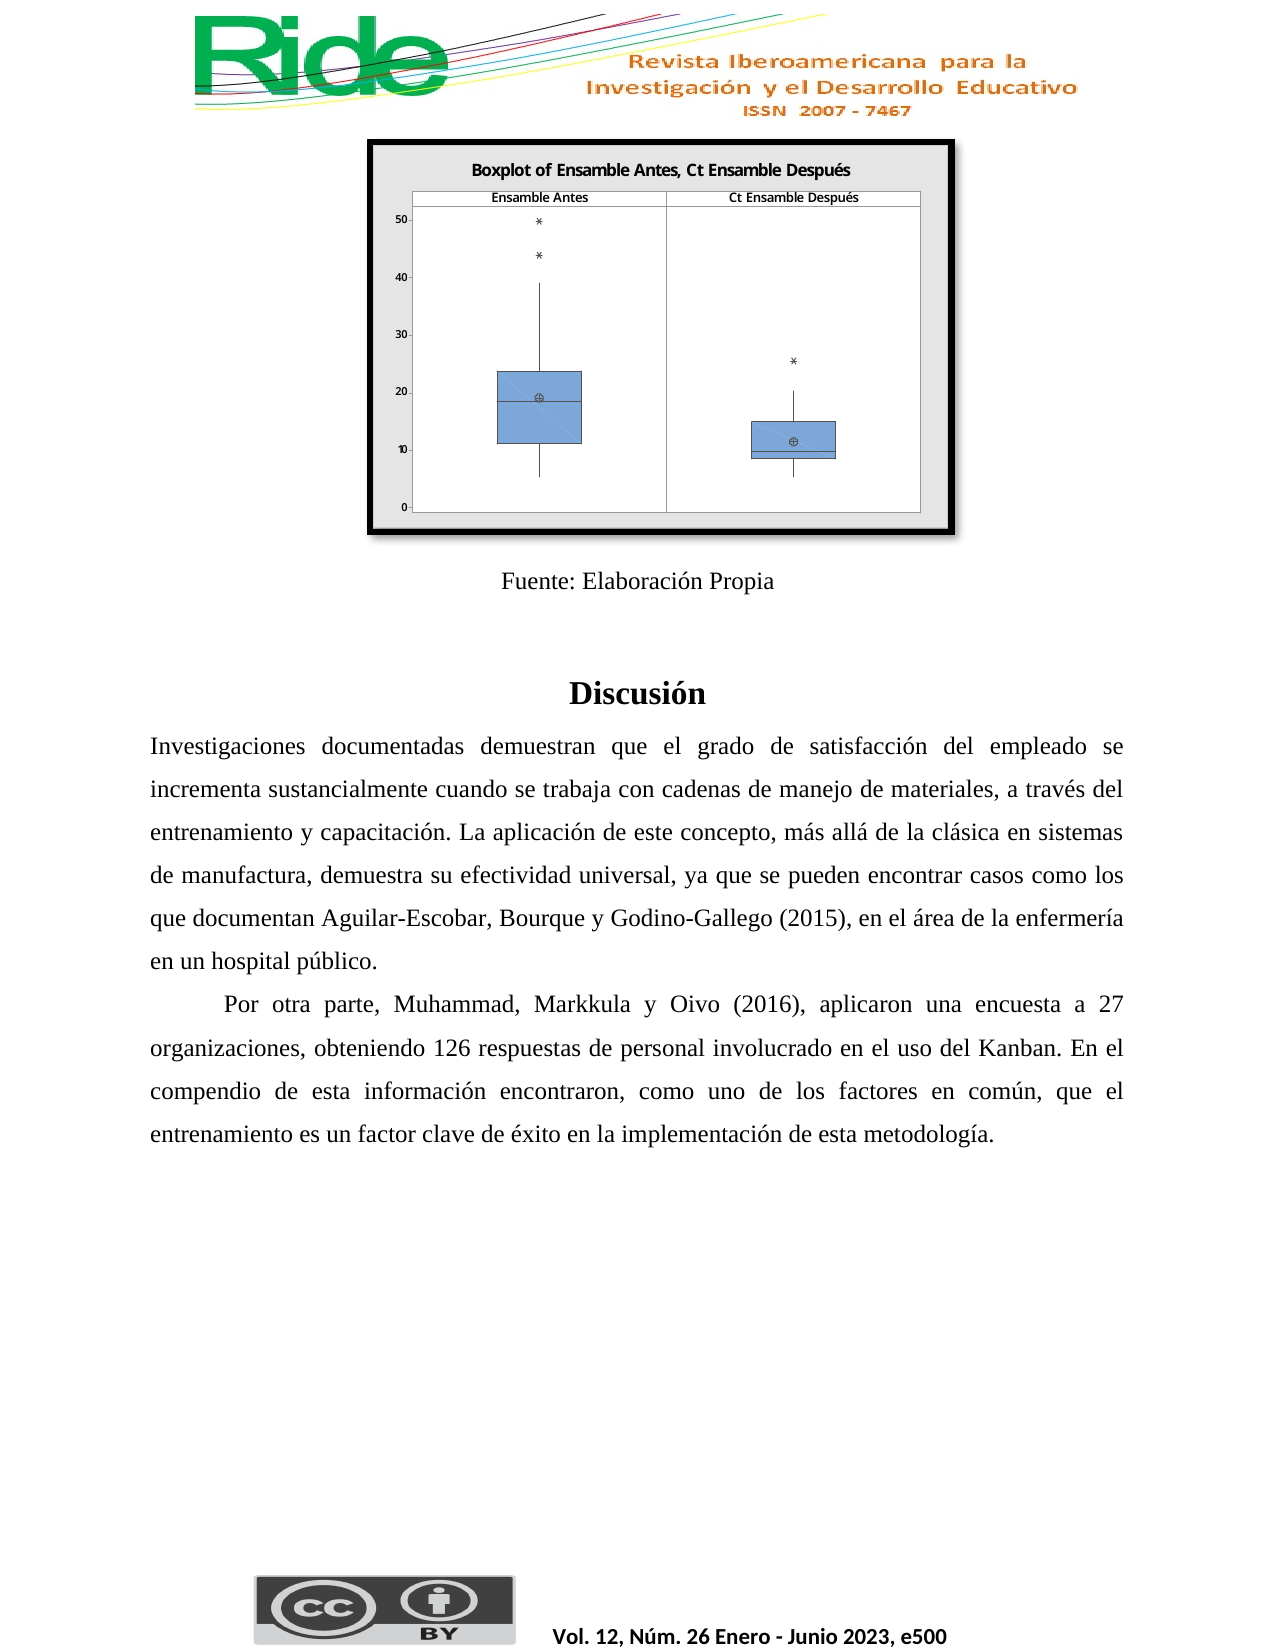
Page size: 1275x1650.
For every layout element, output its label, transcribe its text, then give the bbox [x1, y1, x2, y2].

text Fuente: Elaboración Propia [150, 566, 1125, 595]
picture [194, 14, 1081, 119]
text Por otra parte, Muhammad, Markkula y Oivo (2016), aplicaron una encuesta a 27 organizaciones, obteniendo 126 respuestas de personal involucrado en el uso del Kanban. En el compendio de esta información encontraron, como uno de los factores en común, que el entrenamiento es un factor clave de éxito en la implementación de esta metodología. [150, 989, 1125, 1148]
picture [253, 1575, 516, 1645]
text Discusión [150, 673, 1125, 712]
text Investigaciones documentadas demuestran que el grado de satisfacción del empleado se incrementa sustancialmente cuando se trabaja con cadenas de manejo de materiales, a través del entrenamiento y capacitación. La aplicación de este concepto, más allá de la clásica en sistemas de manufactura, demuestra su efectividad universal, ya que se pueden encontrar casos como los que documentan Aguilar-Escobar, Bourque y Godino-Gallego (2015), en el área de la enfermería en un hospital público. [150, 731, 1125, 975]
